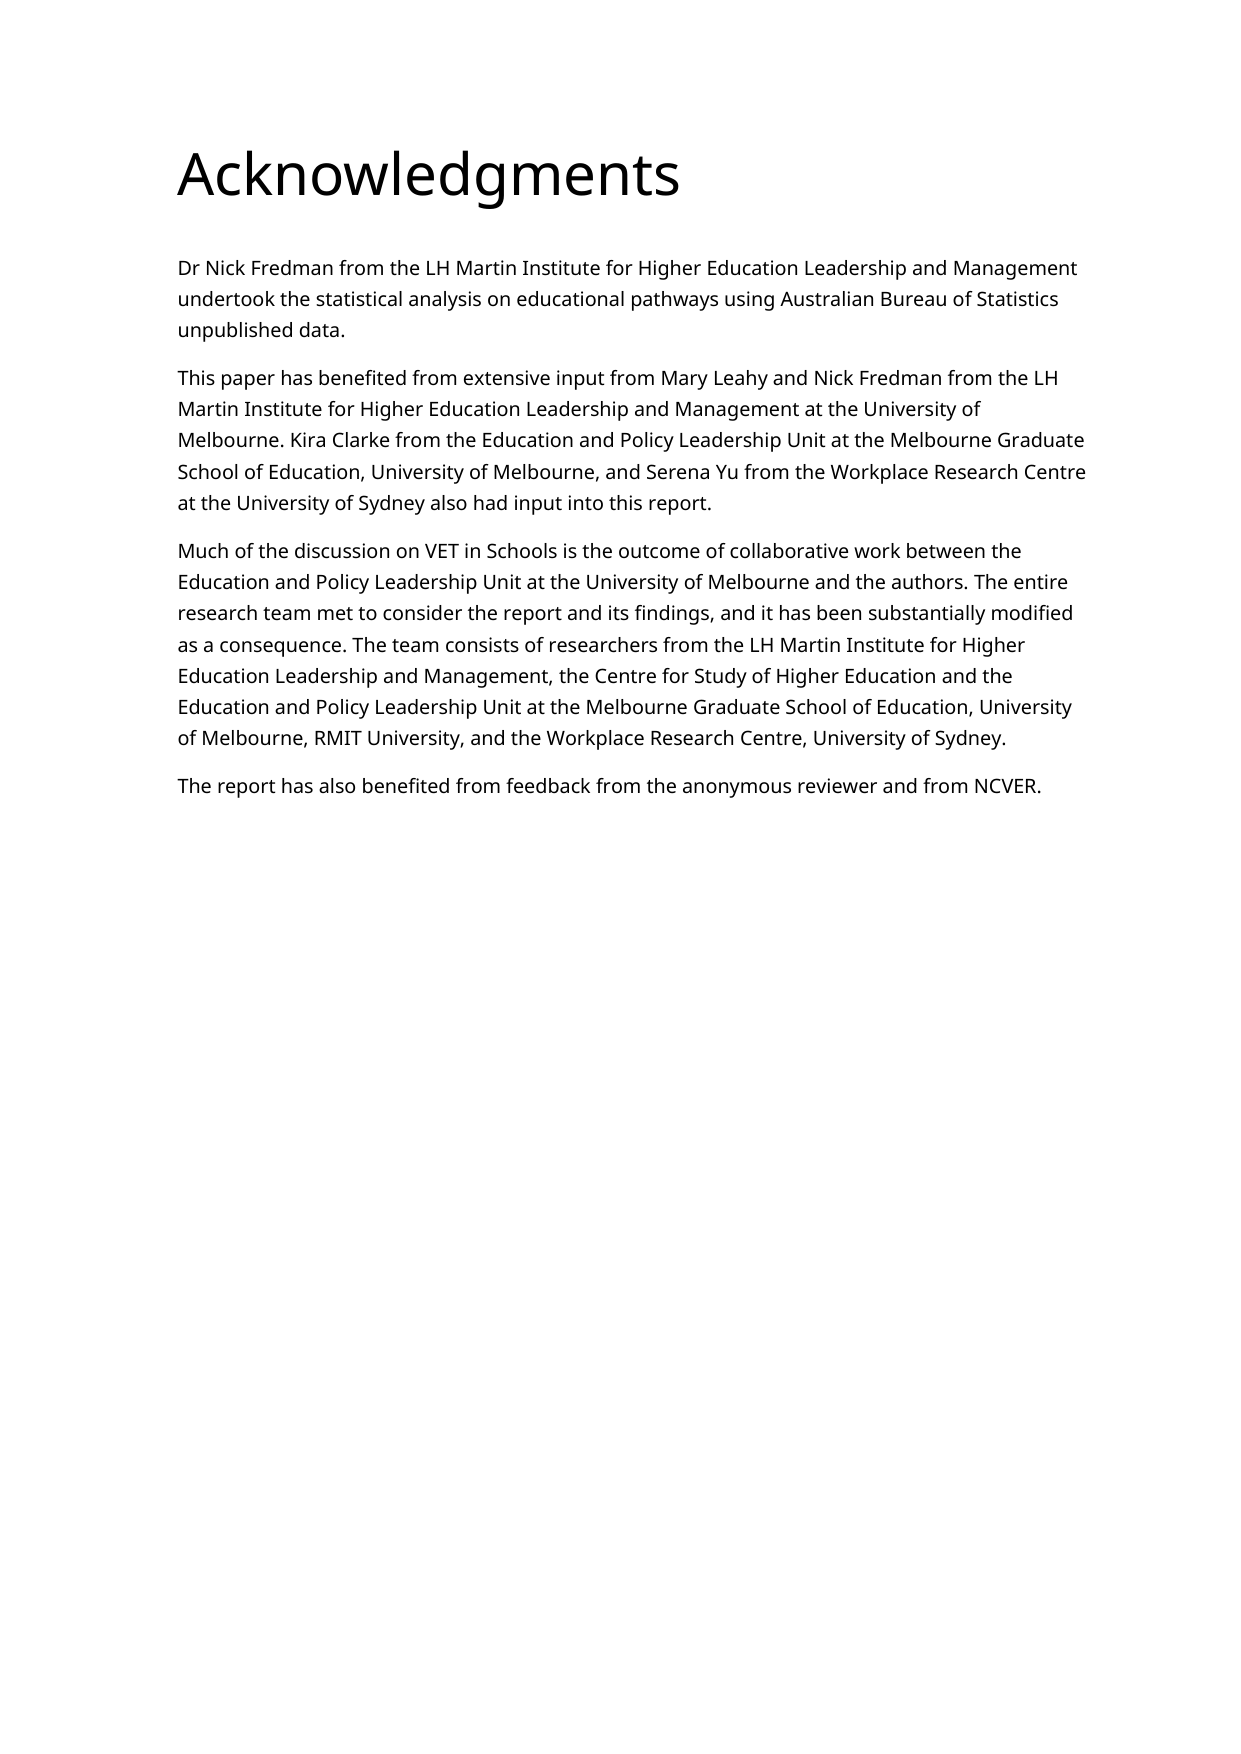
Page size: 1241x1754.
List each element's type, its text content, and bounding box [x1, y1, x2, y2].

text The report has also benefited from feedback from the anonymous reviewer and from NCVER. [177, 769, 1093, 800]
text This paper has benefited from extensive input from Mary Leahy and Nick Fredman from the LH Martin Institute for Higher Education Leadership and Management at the University of Melbourne. Kira Clarke from the Education and Policy Leadership Unit at the Melbourne Graduate School of Education, University of Melbourne, and Serena Yu from the Workplace Research Centre at the University of Sydney also had input into this report. [177, 360, 1093, 517]
text Much of the discussion on VET in Schools is the outcome of collaborative work between the Education and Policy Leadership Unit at the University of Melbourne and the authors. The entire research team met to consider the report and its findings, and it has been substantially modified as a consequence. The team consists of researchers from the LH Martin Institute for Higher Education Leadership and Management, the Centre for Study of Higher Education and the Education and Policy Leadership Unit at the Melbourne Graduate School of Education, University of Melbourne, RMIT University, and the Workplace Research Centre, University of Sydney. [177, 533, 1093, 752]
subtitle Acknowledgments [177, 133, 1092, 212]
text Dr Nick Fredman from the LH Martin Institute for Higher Education Leadership and Management undertook the statistical analysis on educational pathways using Australian Bureau of Statistics unpublished data. [177, 250, 1093, 344]
